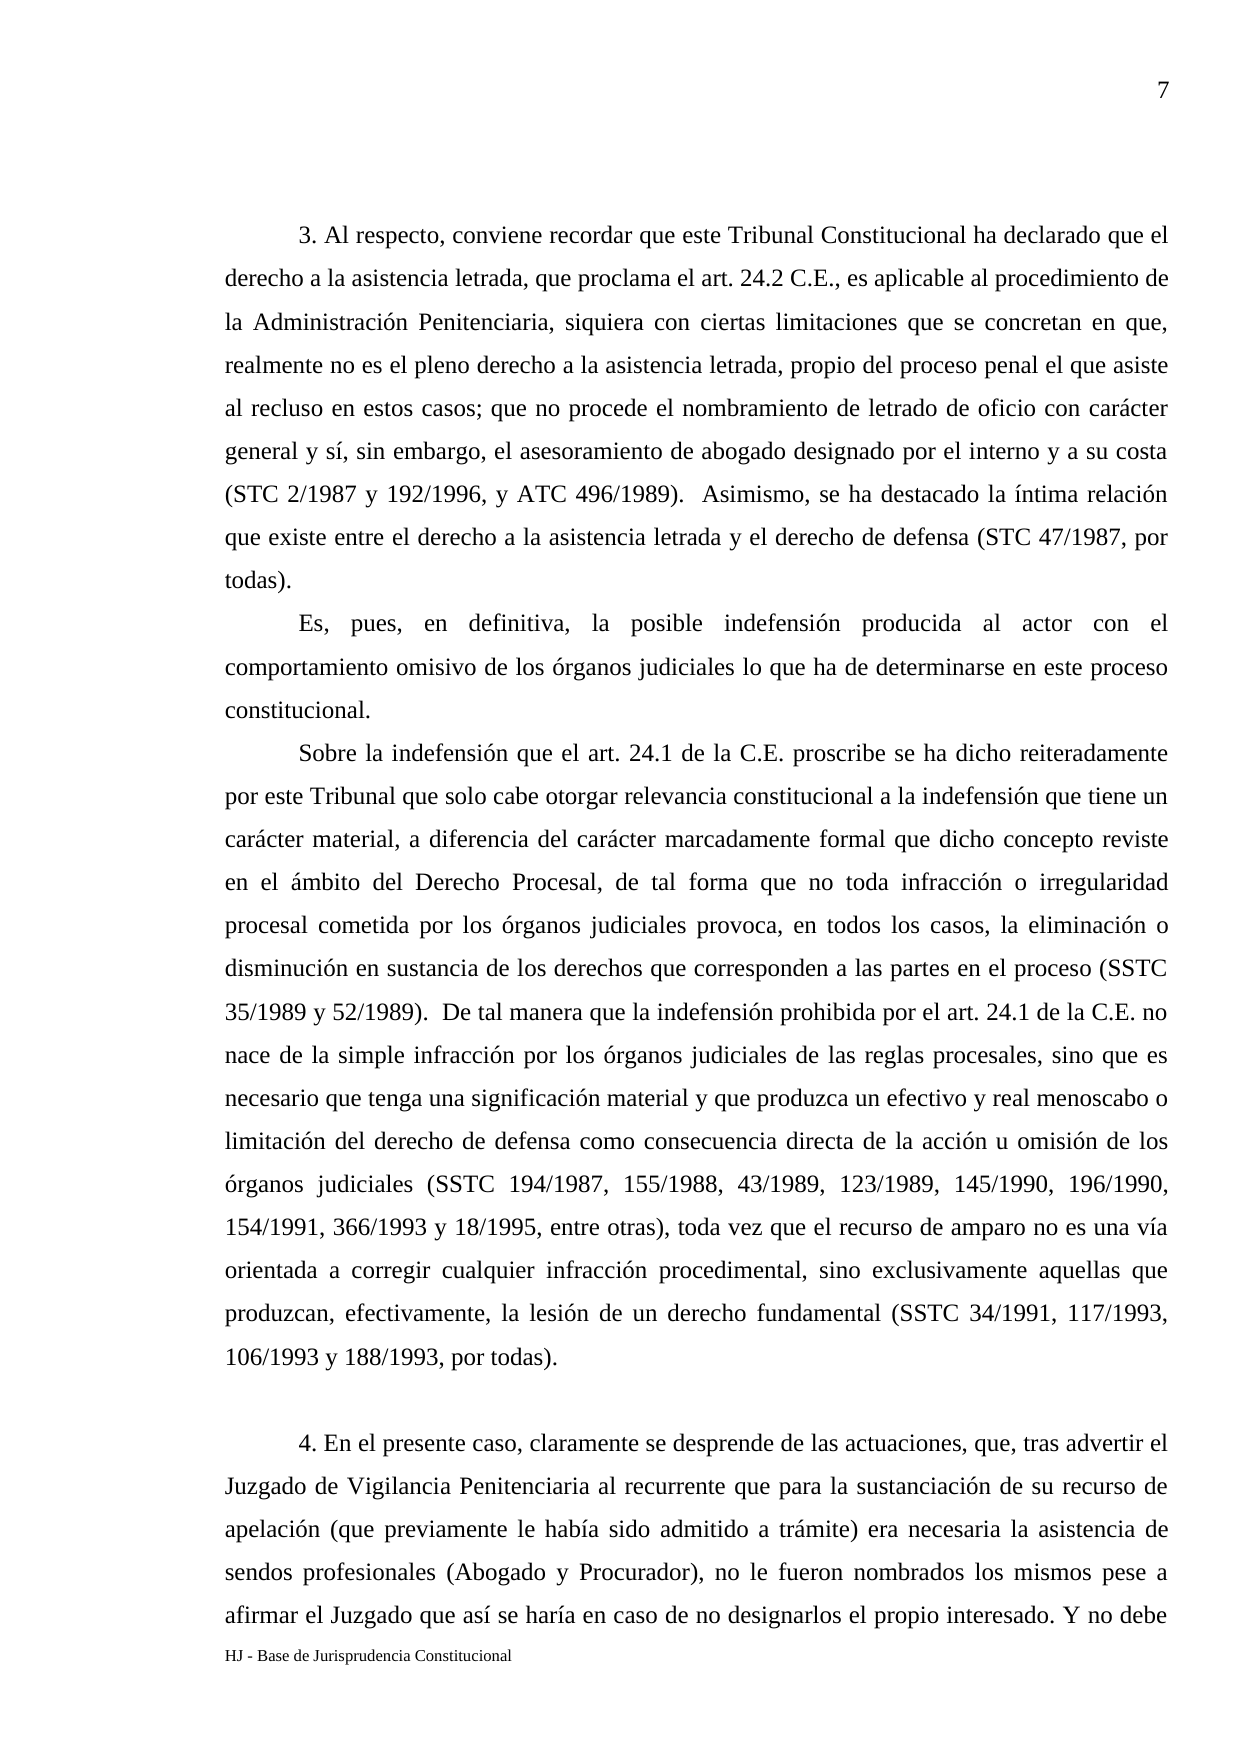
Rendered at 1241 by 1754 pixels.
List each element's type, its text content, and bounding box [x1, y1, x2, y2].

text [224, 1428, 1169, 1629]
text Es, pues, en definitiva, la posible indefensión producida al actor con el comportamiento omisivo de los órganos judiciales lo que ha de determinarse en este proceso constitucional. [224, 608, 1169, 723]
text 3. Al respecto, conviene recordar que este Tribunal Constitucional ha declarado que el derecho a la asistencia letrada, que proclama el art. 24.2 C.E., es aplicable al procedimiento de la Administración Penitenciaria, siquiera con ciertas limitaciones que se concretan en que, realmente no es el pleno derecho a la asistencia letrada, propio del proceso penal el que asiste al recluso en estos casos; que no procede el nombramiento de letrado de oficio con carácter general y sí, sin embargo, el asesoramiento de abogado designado por el interno y a su costa (STC 2/1987 y 192/1996, y ATC 496/1989). Asimismo, se ha destacado la íntima relación que existe entre el derecho a la asistencia letrada y el derecho de defensa (STC 47/1987, por todas). [224, 220, 1169, 594]
text Sobre la indefensión que el art. 24.1 de la C.E. proscribe se ha dicho reiteradamente por este Tribunal que solo cabe otorgar relevancia constitucional a la indefensión que tiene un carácter material, a diferencia del carácter marcadamente formal que dicho concepto reviste en el ámbito del Derecho Procesal, de tal forma que no toda infracción o irregularidad procesal cometida por los órganos judiciales provoca, en todos los casos, la eliminación o disminución en sustancia de los derechos que corresponden a las partes en el proceso (SSTC 35/1989 y 52/1989). De tal manera que la indefensión prohibida por el art. 24.1 de la C.E. no nace de la simple infracción por los órganos judiciales de las reglas procesales, sino que es necesario que tenga una significación material y que produzca un efectivo y real menoscabo o limitación del derecho de defensa como consecuencia directa de la acción u omisión de los órganos judiciales (SSTC 194/1987, 155/1988, 43/1989, 123/1989, 145/1990, 196/1990, 154/1991, 366/1993 y 18/1995, entre otras), toda vez que el recurso de amparo no es una vía orientada a corregir cualquier infracción procedimental, sino exclusivamente aquellas que produzcan, efectivamente, la lesión de un derecho fundamental (SSTC 34/1991, 117/1993, 106/1993 y 188/1993, por todas). [224, 738, 1169, 1370]
